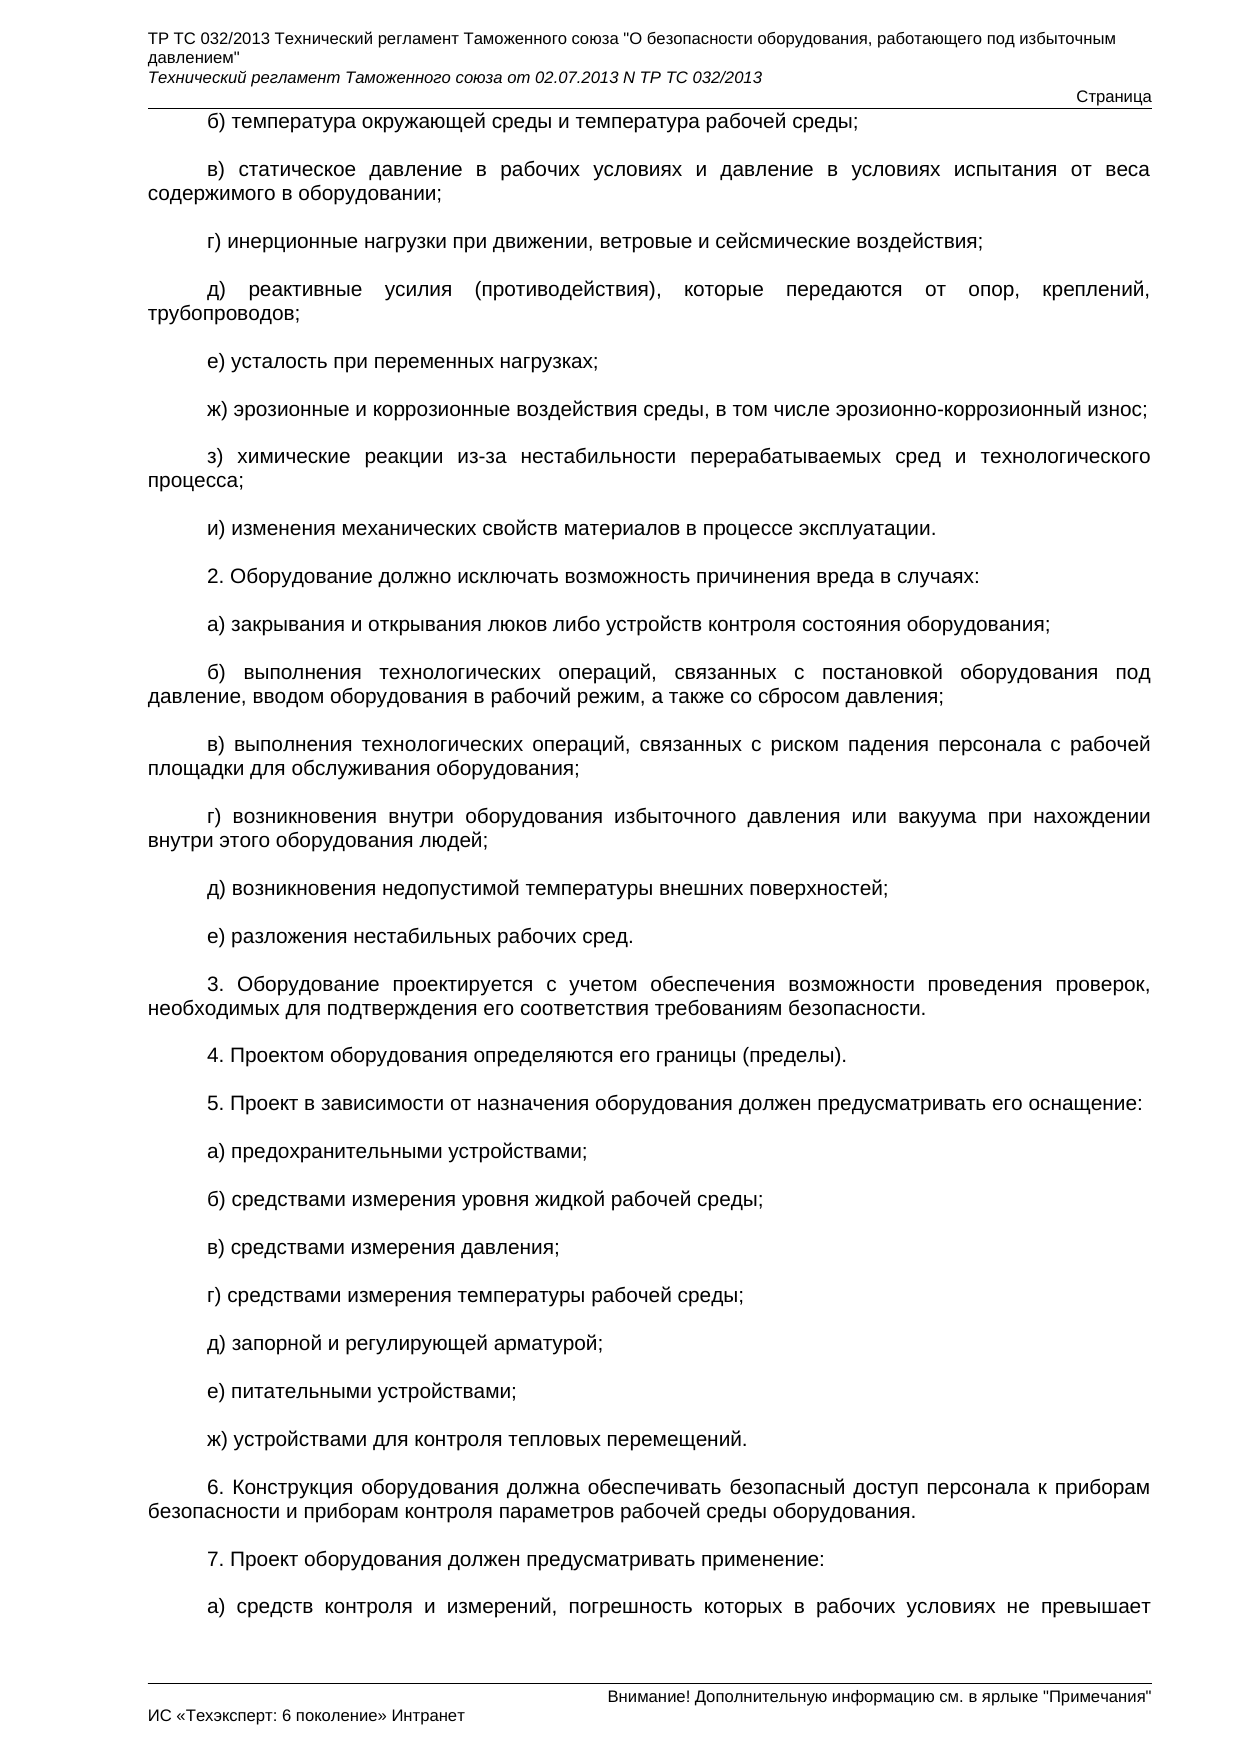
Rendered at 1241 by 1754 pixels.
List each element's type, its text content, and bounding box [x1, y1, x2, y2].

text 6. Конструкция оборудования должна обеспечивать безопасный доступ персонала к приборам безопасности и приборам контроля параметров рабочей среды оборудования. [148, 1474, 1152, 1522]
text з) химические реакции из-за нестабильности перерабатываемых сред и технологического процесса; [148, 444, 1152, 492]
text д) запорной и регулирующей арматурой; [148, 1331, 1152, 1355]
text е) питательными устройствами; [148, 1379, 1152, 1403]
text д) реактивные усилия (противодействия), которые передаются от опор, креплений, трубопроводов; [148, 277, 1152, 324]
text б) температура окружающей среды и температура рабочей среды; [148, 109, 1152, 133]
text е) усталость при переменных нагрузках; [148, 348, 1152, 372]
text 5. Проект в зависимости от назначения оборудования должен предусматривать его оснащение: [148, 1091, 1152, 1115]
text а) предохранительными устройствами; [148, 1139, 1152, 1163]
text г) возникновения внутри оборудования избыточного давления или вакуума при нахождении внутри этого оборудования людей; [148, 804, 1152, 852]
text ж) устройствами для контроля тепловых перемещений. [148, 1427, 1152, 1451]
text б) выполнения технологических операций, связанных с постановкой оборудования под давление, вводом оборудования в рабочий режим, а также со сбросом давления; [148, 660, 1152, 708]
text 4. Проектом оборудования определяются его границы (пределы). [148, 1043, 1152, 1067]
text в) статическое давление в рабочих условиях и давление в условиях испытания от веса содержимого в оборудовании; [148, 157, 1152, 205]
text 3. Оборудование проектируется с учетом обеспечения возможности проведения проверок, необходимых для подтверждения его соответствия требованиям безопасности. [148, 971, 1152, 1019]
text б) средствами измерения уровня жидкой рабочей среды; [148, 1187, 1152, 1211]
text 2. Оборудование должно исключать возможность причинения вреда в случаях: [148, 564, 1152, 588]
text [148, 1594, 1152, 1618]
text ж) эрозионные и коррозионные воздействия среды, в том числе эрозионно-коррозионный износ; [148, 396, 1152, 420]
text а) закрывания и открывания люков либо устройств контроля состояния оборудования; [148, 612, 1152, 636]
text г) средствами измерения температуры рабочей среды; [148, 1283, 1152, 1307]
text в) средствами измерения давления; [148, 1235, 1152, 1259]
text в) выполнения технологических операций, связанных с риском падения персонала с рабочей площадки для обслуживания оборудования; [148, 732, 1152, 780]
text е) разложения нестабильных рабочих сред. [148, 923, 1152, 947]
text 7. Проект оборудования должен предусматривать применение: [148, 1546, 1152, 1570]
text г) инерционные нагрузки при движении, ветровые и сейсмические воздействия; [148, 229, 1152, 253]
text д) возникновения недопустимой температуры внешних поверхностей; [148, 876, 1152, 899]
text и) изменения механических свойств материалов в процессе эксплуатации. [148, 516, 1152, 540]
